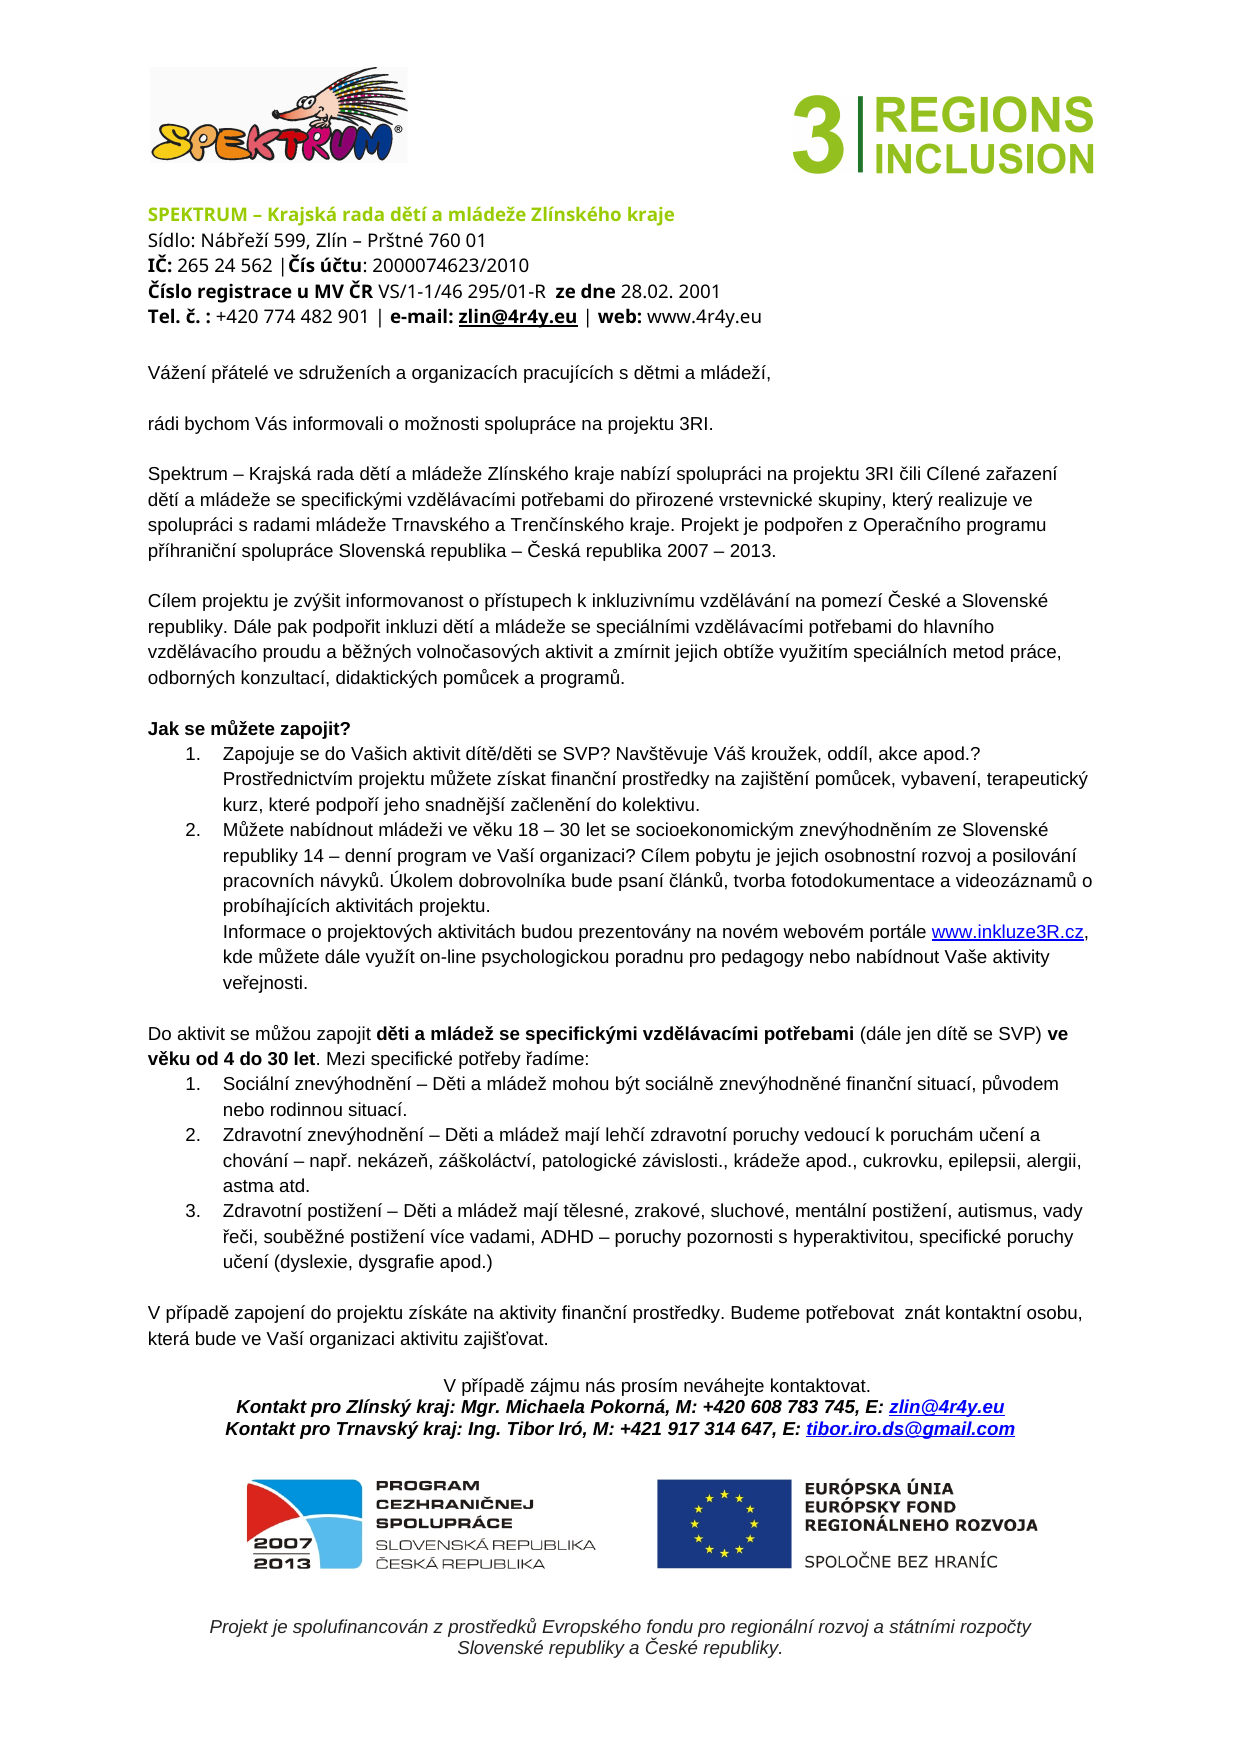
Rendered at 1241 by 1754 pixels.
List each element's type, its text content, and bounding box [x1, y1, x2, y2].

list Můžete nabídnout mládeži ve věku 18 – 30 let se socioekonomickým znevýhodněním ze Slovenské republiky 14 – denní program ve Vaší organizaci? Cílem pobytu je jejich osobnostní rozvoj a posilování pracovních návyků. Úkolem dobrovolníka bude psaní článků, tvorba fotodokumentace a videozáznamů o probíhajících aktivitách projektu. [185, 815, 1093, 917]
text Cílem projektu je zvýšit informovanost o přístupech k inkluzivnímu vzdělávání na pomezí České a Slovenské republiky. Dále pak podpořit inkluzi dětí a mládeže se speciálními vzdělávacími potřebami do hlavního vzdělávacího proudu a běžných volnočasových aktivit a zmírnit jejich obtíže využitím speciálních metod práce, odborných konzultací, didaktických pomůcek a programů. [148, 586, 1093, 688]
text Do aktivit se můžou zapojit děti a mládež se specifickými vzdělávacími potřebami (dále jen dítě se SVP) ve věku od 4 do 30 let. Mezi specifické potřeby řadíme: [148, 1018, 1093, 1069]
text rádi bychom Vás informovali o možnosti spolupráce na projektu 3RI. [148, 408, 1093, 434]
list Zdravotní postižení – Děti a mládež mají tělesné, zrakové, sluchové, mentální postižení, autismus, vady řeči, souběžné postižení více vadami, ADHD – poruchy pozornosti s hyperaktivitou, specifické poruchy učení (dyslexie, dysgrafie apod.) [185, 1196, 1093, 1273]
text Kontakt pro Zlínský kraj: Mgr. Michaela Pokorná, M: +420 608 783 745, E: zlin@4r4y.eu [148, 1396, 1093, 1417]
text Kontakt pro Trnavský kraj: Ing. Tibor Iró, M: +421 917 314 647, E: tibor.iro.ds@gmail.com [148, 1417, 1093, 1439]
picture [246, 1478, 1038, 1569]
list Zdravotní znevýhodnění – Děti a mládež mají lehčí zdravotní poruchy vedoucí k poruchám učení a chování – např. nekázeň, záškoláctví, patologické závislosti., krádeže apod., cukrovku, epilepsii, alergii, astma atd. [185, 1120, 1093, 1196]
text Jak se můžete zapojit? [148, 713, 1093, 739]
picture [792, 95, 1094, 174]
list Zapojuje se do Vašich aktivit dítě/děti se SVP? Navštěvuje Váš kroužek, oddíl, akce apod.? Prostřednictvím projektu můžete získat finanční prostředky na zajištění pomůcek, vybavení, terapeutický kurz, které podpoří jeho snadnější začlenění do kolektivu. [185, 739, 1093, 815]
text V případě zájmu nás prosím neváhejte kontaktovat. [148, 1374, 1093, 1396]
text Spektrum – Krajská rada dětí a mládeže Zlínského kraje nabízí spolupráci na projektu 3RI čili Cílené zařazení dětí a mládeže se specifickými vzdělávacími potřebami do přirozené vrstevnické skupiny, který realizuje ve spolupráci s radami mládeže Trnavského a Trenčínského kraje. Projekt je podpořen z Operačního programu příhraniční spolupráce Slovenská republika – Česká republika 2007 – 2013. [148, 459, 1093, 561]
list Sociální znevýhodnění – Děti a mládež mohou být sociálně znevýhodněné finanční situací, původem nebo rodinnou situací. [185, 1069, 1093, 1120]
text V případě zapojení do projektu získáte na aktivity finanční prostředky. Budeme potřebovat znát kontaktní osobu, která bude ve Vaší organizaci aktivitu zajišťovat. [148, 1298, 1093, 1349]
text Informace o projektových aktivitách budou prezentovány na novém webovém portále www.inkluze3R.cz, kde můžete dále využít on-line psychologickou poradnu pro pedagogy nebo nabídnout Vaše aktivity veřejnosti. [223, 917, 1093, 993]
text Vážení přátelé ve sdruženích a organizacích pracujících s dětmi a mládeží, [148, 358, 1093, 383]
picture [150, 67, 408, 163]
